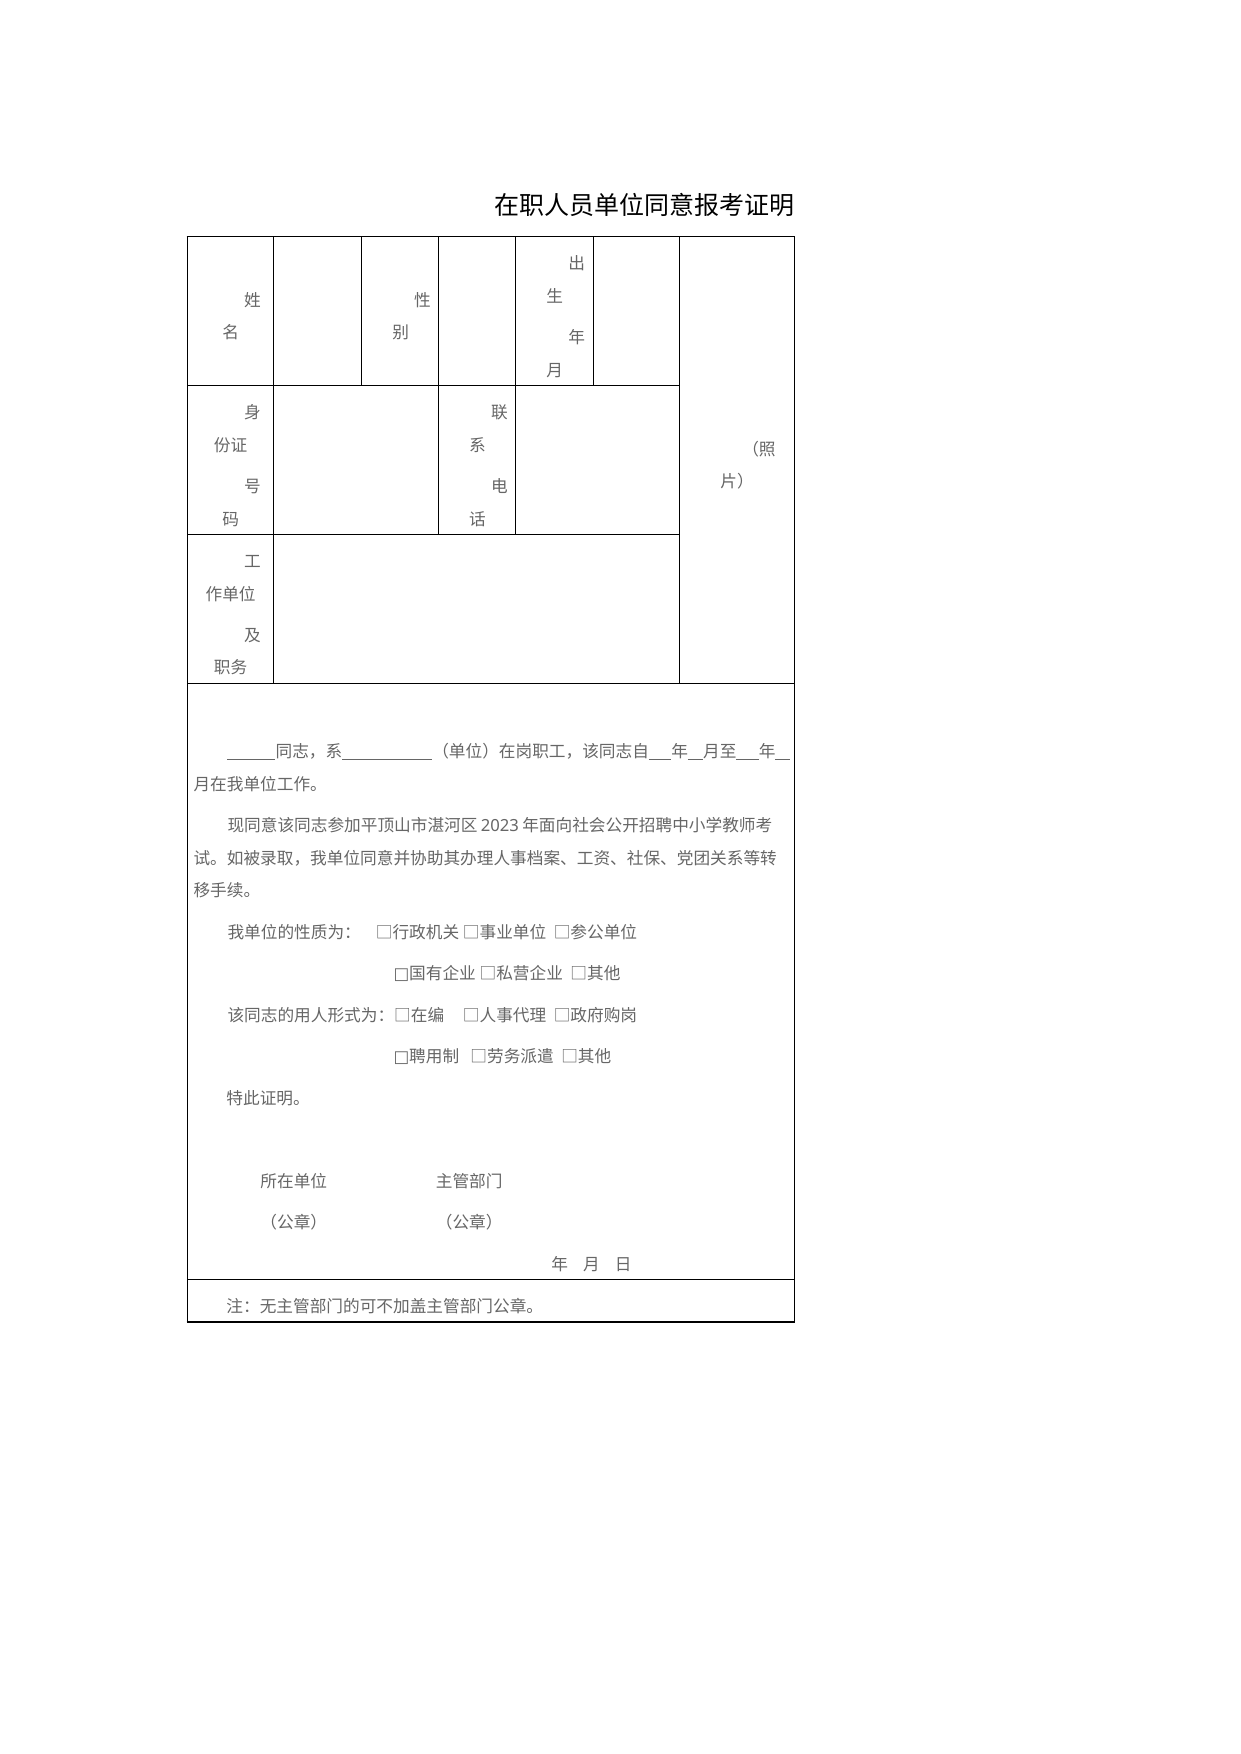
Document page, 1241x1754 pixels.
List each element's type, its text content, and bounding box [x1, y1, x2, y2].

table_cell 同志，系 （单位）在岗职工，该同志自 年 月至 年 月在我单位工作。 现同意该同志参加平顶山市湛河区2023年面向社会公开招聘中小学教师考试。如被录取，我单位同意并协助其办理人事档案、工资、社保、党团关系等转移手续。 我单位的性质为： □行政机关 □事业单位 □参公单位 □国有企业 □私营企业 □其他 该同志的用人形式为：□在编 □人事代理 □政府购岗 □聘用制 □劳务派遣 □其他 特此证明。 所在单位 主管部门 （公章） （公章） 年 月 日 [188, 684, 794, 1279]
table_header 性别 [362, 237, 438, 385]
table_header 姓名 [188, 237, 273, 385]
table_cell 注：无主管部门的可不加盖主管部门公章。 [188, 1280, 794, 1321]
table_header （照片） [680, 237, 794, 683]
table_header [274, 237, 361, 385]
table_cell [274, 386, 438, 534]
text 在职人员单位同意报考证明 [187, 171, 1053, 236]
table_header [594, 237, 679, 385]
table_cell 联系 电话 [439, 386, 515, 534]
table_header 出生 年月 [516, 237, 593, 385]
table_header [439, 237, 515, 385]
table_cell 身份证 号码 [188, 386, 273, 534]
table_cell [516, 386, 679, 534]
table_cell 工作单位 及职务 [188, 535, 273, 683]
table_cell [274, 535, 679, 683]
